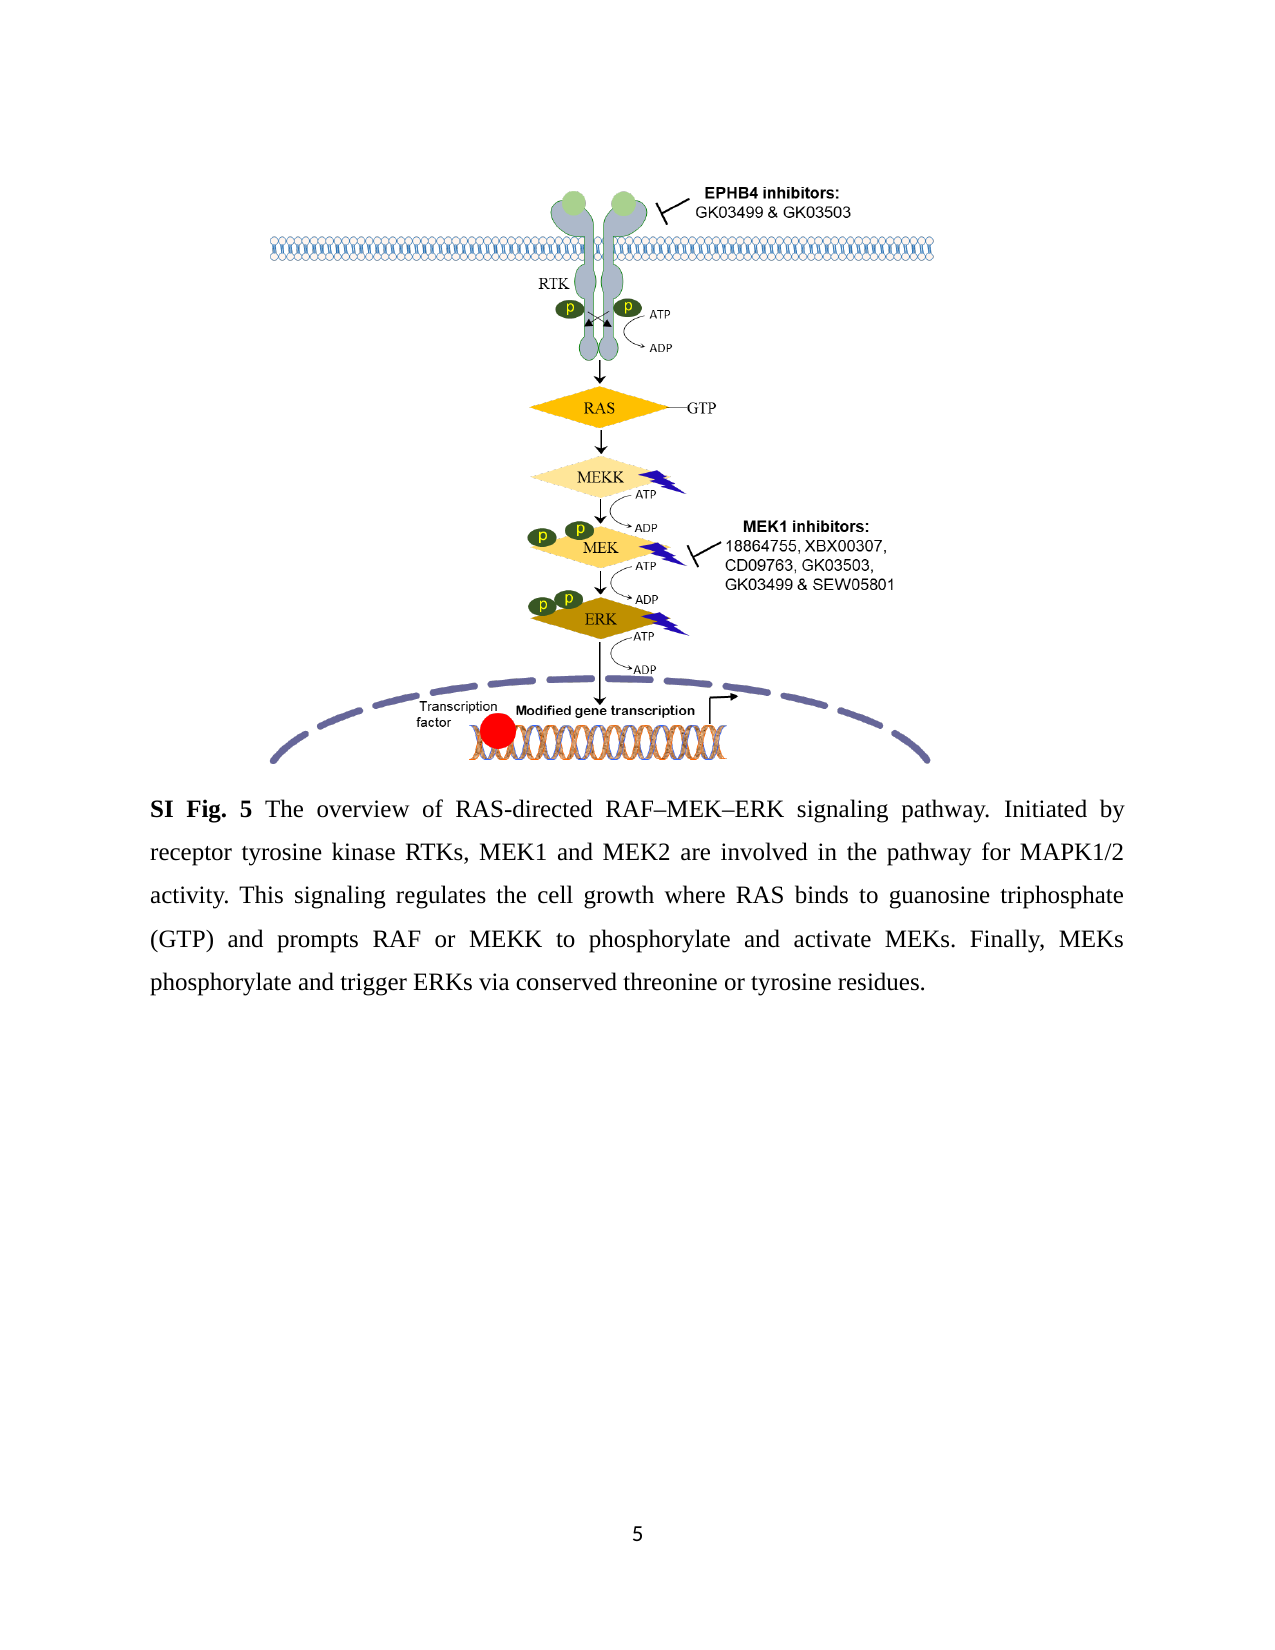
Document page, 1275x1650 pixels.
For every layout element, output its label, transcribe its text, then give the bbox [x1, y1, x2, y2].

picture [269, 177, 1006, 764]
text SI Fig. 5 The overview of RAS-directed RAF–MEK–ERK signaling pathway. Initiated by receptor tyrosine kinase RTKs, MEK1 and MEK2 are involved in the pathway for MAPK1/2 activity. This signaling regulates the cell growth where RAS binds to guanosine triphosphate (GTP) and prompts RAF or MEKK to phosphorylate and activate MEKs. Finally, MEKs phosphorylate and trigger ERKs via conserved threonine or tyrosine residues. [150, 794, 1125, 996]
